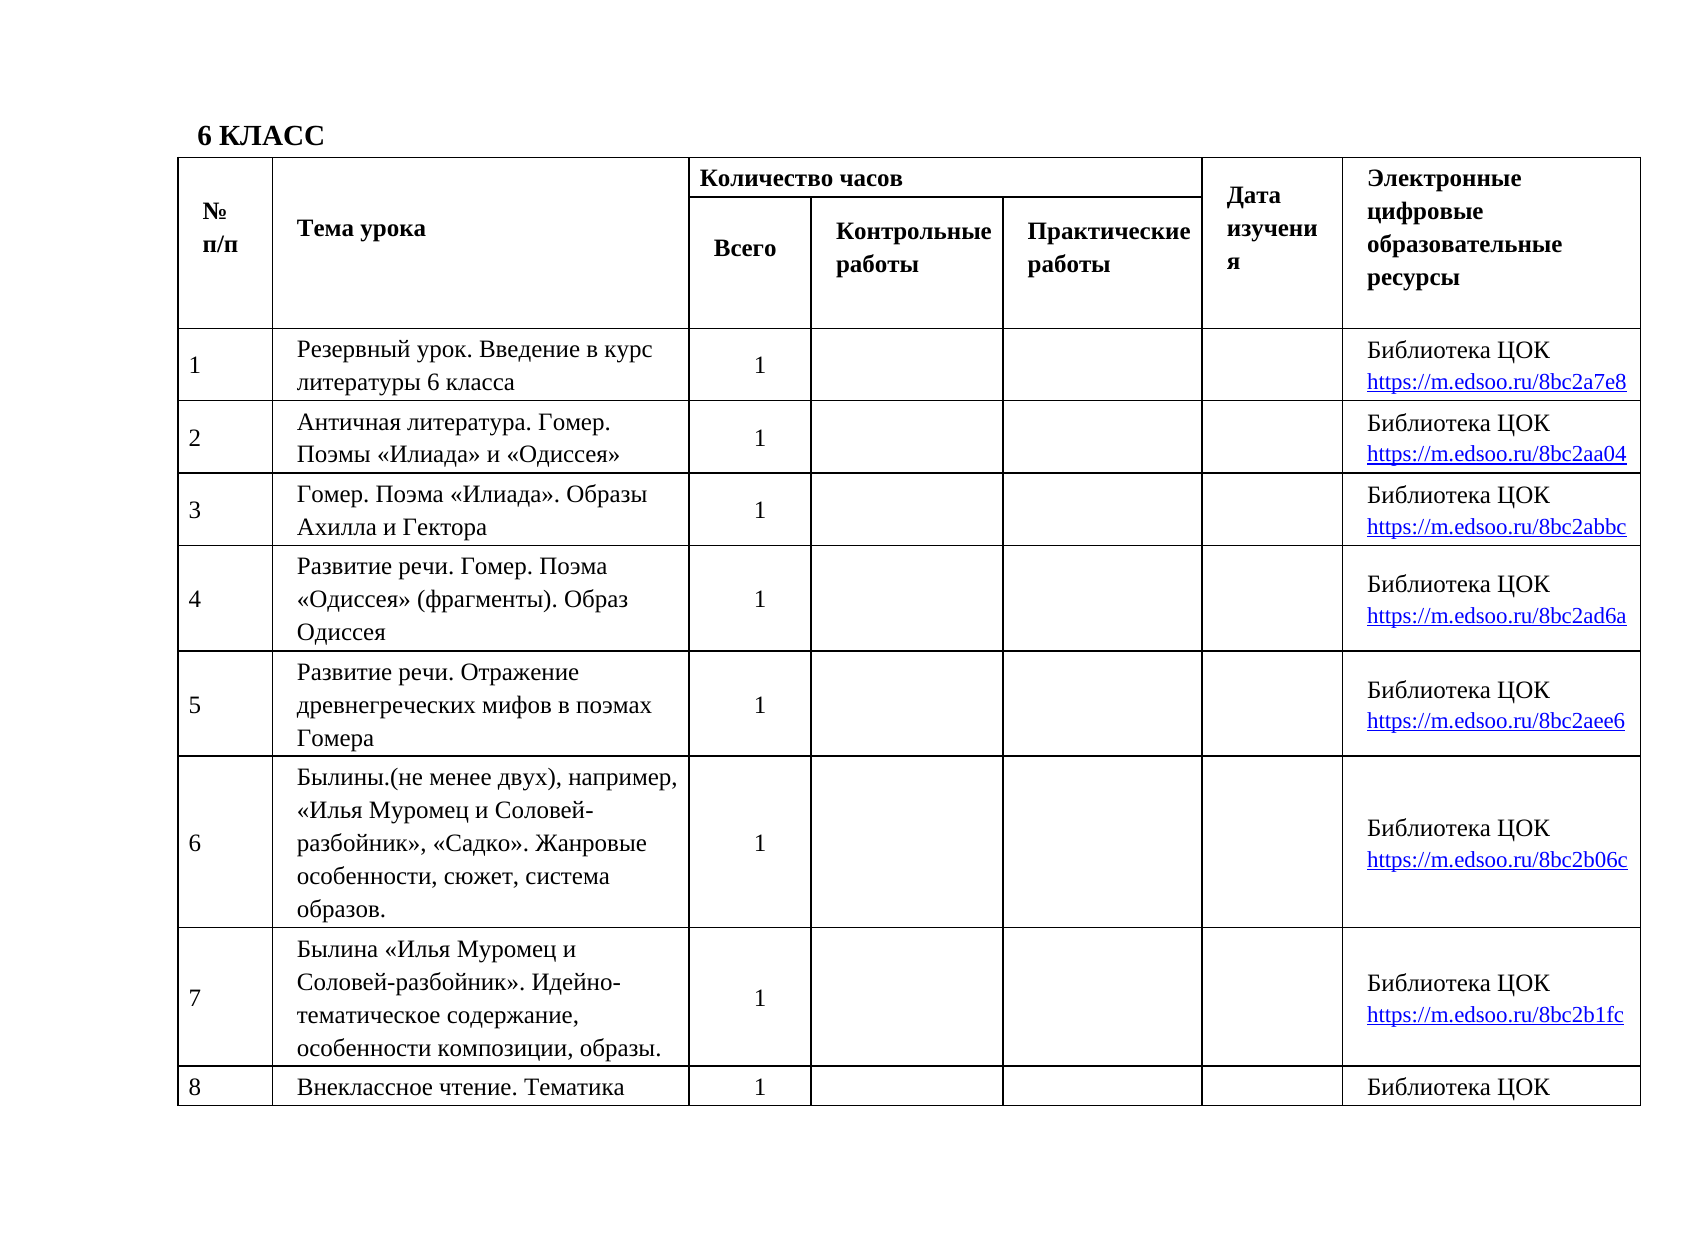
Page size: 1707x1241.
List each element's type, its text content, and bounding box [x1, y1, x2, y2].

table_cell 1 [690, 329, 810, 400]
table_cell [1203, 329, 1342, 400]
table_cell [1004, 329, 1201, 400]
table_header № п/п [179, 158, 272, 327]
table_cell 6 [179, 757, 272, 927]
table_cell [1203, 652, 1342, 755]
text 6 КЛАСС [190, 118, 1618, 152]
table_cell [1004, 401, 1201, 472]
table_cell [1343, 1067, 1640, 1105]
table_cell [1004, 546, 1201, 650]
table_cell 1 [690, 401, 810, 472]
table_cell Былины.(не менее двух), например, «Илья Муромец и Соловей-разбойник», «Садко». Жанровые особенности, сюжет, система образов. [273, 757, 688, 927]
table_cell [273, 1067, 688, 1105]
table_cell Резервный урок. Введение в курс литературы 6 класса [273, 329, 688, 400]
table_cell Библиотека ЦОК https://m.edsoo.ru/8bc2a7e8 [1343, 329, 1640, 400]
table_cell 1 [179, 329, 272, 400]
table_cell 8 [179, 1067, 272, 1105]
table_cell [1004, 474, 1201, 544]
table_cell [812, 329, 1002, 400]
table_cell 1 [690, 546, 810, 650]
table_header Электронные цифровые образовательные ресурсы [1343, 158, 1640, 327]
table_cell 2 [179, 401, 272, 472]
table_cell [1004, 928, 1201, 1065]
table_cell [812, 1067, 1002, 1105]
table_cell Практические работы [1004, 198, 1201, 327]
table_header Количество часов [690, 158, 1201, 196]
table_cell Былина «Илья Муромец и Соловей-разбойник». Идейно-тематическое содержание, особенности композиции, образы. [273, 928, 688, 1065]
table_header Тема урока [273, 158, 688, 327]
table_cell Библиотека ЦОК https://m.edsoo.ru/8bc2abbc [1343, 474, 1640, 544]
table_cell Античная литература. Гомер. Поэмы «Илиада» и «Одиссея» [273, 401, 688, 472]
table_cell [812, 401, 1002, 472]
table_cell Развитие речи. Отражение древнегреческих мифов в поэмах Гомера [273, 652, 688, 755]
table_cell Библиотека ЦОК https://m.edsoo.ru/8bc2aa04 [1343, 401, 1640, 472]
table_cell Развитие речи. Гомер. Поэма «Одиссея» (фрагменты). Образ Одиссея [273, 546, 688, 650]
table_cell Контрольные работы [812, 198, 1002, 327]
table_cell Библиотека ЦОК https://m.edsoo.ru/8bc2ad6a [1343, 546, 1640, 650]
table_cell [1203, 1067, 1342, 1105]
table_cell [812, 652, 1002, 755]
table_cell Всего [690, 198, 810, 327]
table_cell [812, 757, 1002, 927]
table_cell [1203, 546, 1342, 650]
table_cell 7 [179, 928, 272, 1065]
table_cell 3 [179, 474, 272, 544]
table_cell [1004, 652, 1201, 755]
table_cell 1 [690, 1067, 810, 1105]
table_cell [1004, 1067, 1201, 1105]
table_cell 1 [690, 757, 810, 927]
table_cell Гомер. Поэма «Илиада». Образы Ахилла и Гектора [273, 474, 688, 544]
table_cell 4 [179, 546, 272, 650]
table_cell [812, 546, 1002, 650]
table_cell [1004, 757, 1201, 927]
table_cell Библиотека ЦОК https://m.edsoo.ru/8bc2b1fc [1343, 928, 1640, 1065]
table_cell Библиотека ЦОК https://m.edsoo.ru/8bc2aee6 [1343, 652, 1640, 755]
table_cell [812, 474, 1002, 544]
table_header Дата изучения [1203, 158, 1342, 327]
table_cell Библиотека ЦОК https://m.edsoo.ru/8bc2b06c [1343, 757, 1640, 927]
table_cell [1203, 401, 1342, 472]
table_cell [1203, 474, 1342, 544]
table_cell 1 [690, 928, 810, 1065]
table_cell [1203, 928, 1342, 1065]
table_cell [1203, 757, 1342, 927]
table_cell 1 [690, 474, 810, 544]
table_cell 1 [690, 652, 810, 755]
table_cell [812, 928, 1002, 1065]
table_cell 5 [179, 652, 272, 755]
